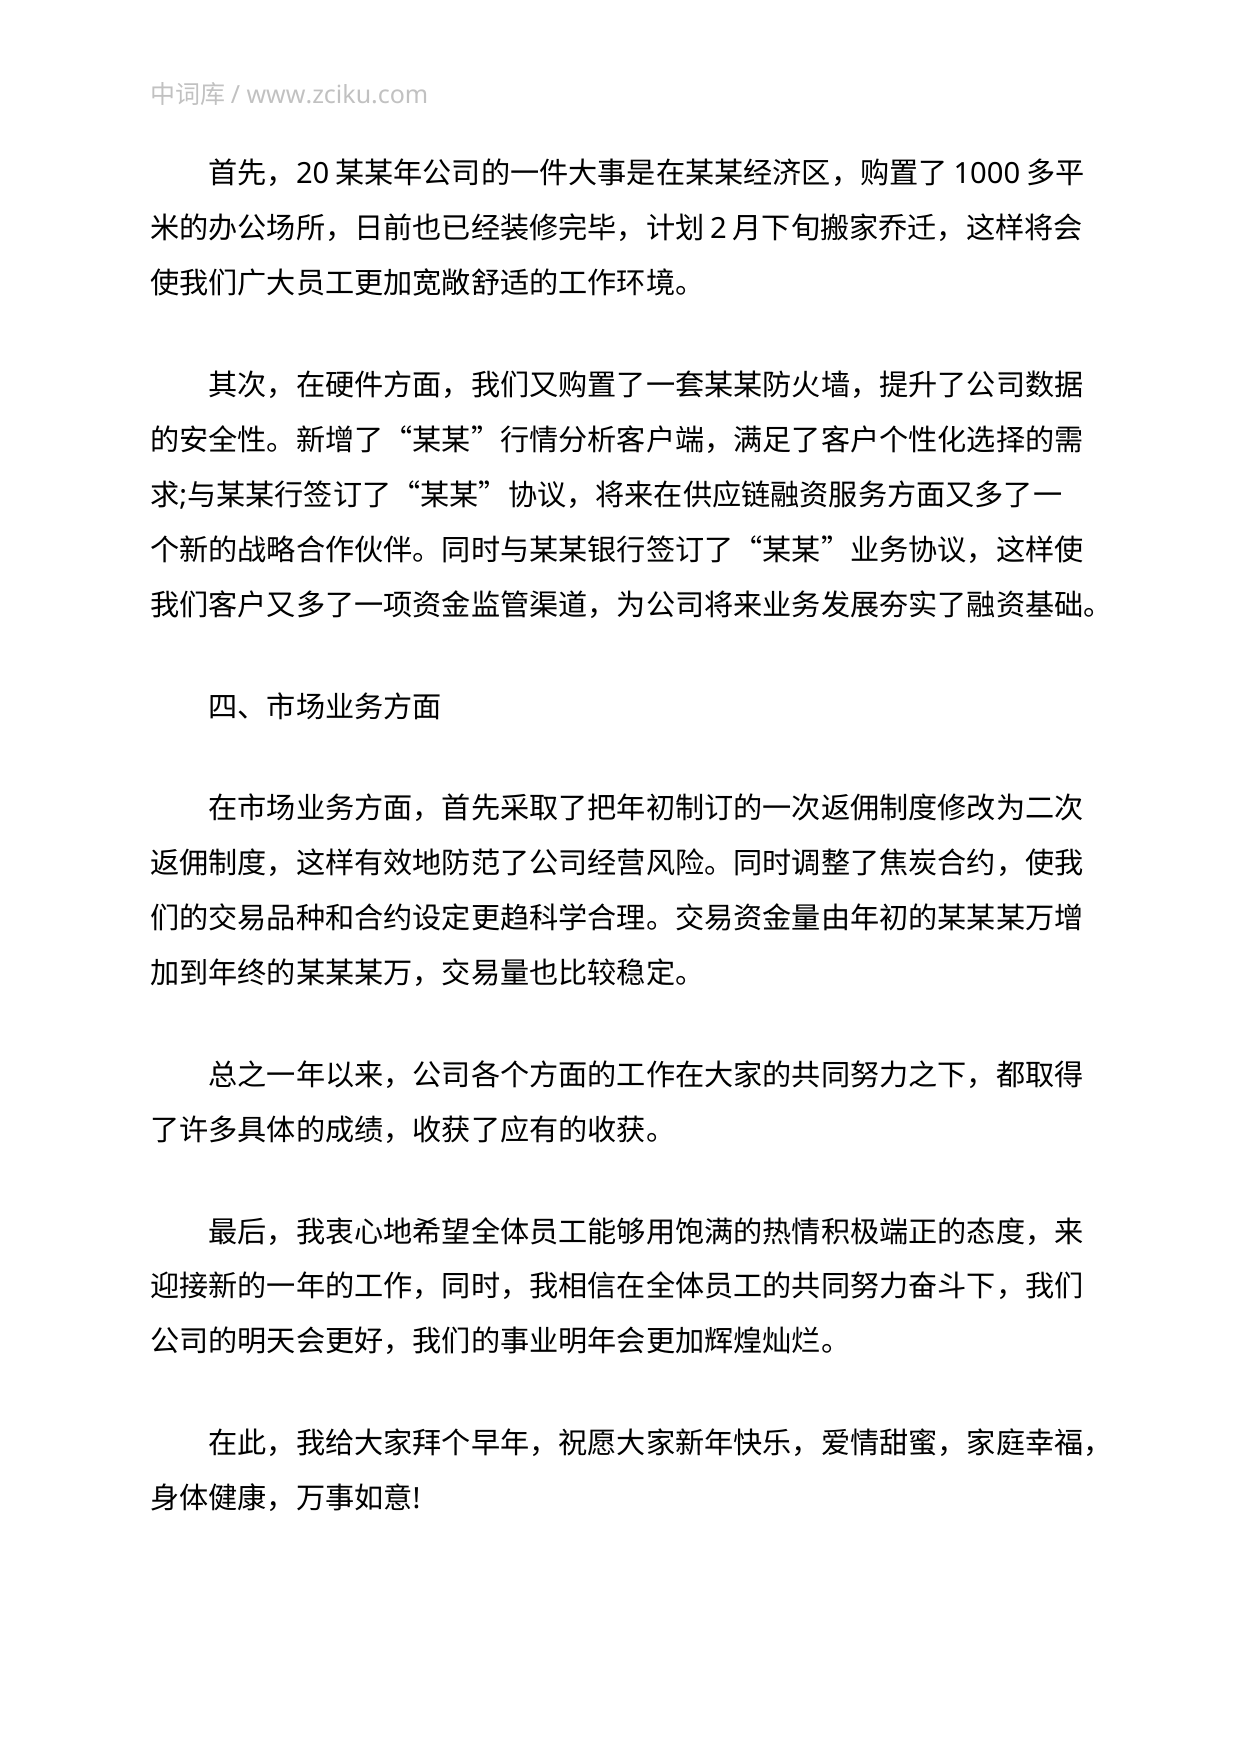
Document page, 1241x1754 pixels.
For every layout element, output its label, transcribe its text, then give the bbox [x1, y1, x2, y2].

text 在市场业务方面，首先采取了把年初制订的一次返佣制度修改为二次返佣制度，这样有效地防范了公司经营风险。同时调整了焦炭合约，使我们的交易品种和合约设定更趋科学合理。交易资金量由年初的某某某万增加到年终的某某某万，交易量也比较稳定。 [150, 785, 1090, 992]
text 总之一年以来，公司各个方面的工作在大家的共同努力之下，都取得了许多具体的成绩，收获了应有的收获。 [150, 1051, 1090, 1149]
text 最后，我衷心地希望全体员工能够用饱满的热情积极端正的态度，来迎接新的一年的工作，同时，我相信在全体员工的共同努力奋斗下，我们公司的明天会更好，我们的事业明年会更加辉煌灿烂。 [150, 1208, 1090, 1360]
text 在此，我给大家拜个早年，祝愿大家新年快乐，爱情甜蜜，家庭幸福，身体健康，万事如意! [150, 1420, 1090, 1517]
text 四、市场业务方面 [150, 683, 1090, 726]
text 其次，在硬件方面，我们又购置了一套某某防火墙，提升了公司数据的安全性。新增了“某某”行情分析客户端，满足了客户个性化选择的需求;与某某行签订了“某某”协议，将来在供应链融资服务方面又多了一个新的战略合作伙伴。同时与某某银行签订了“某某”业务协议，这样使我们客户又多了一项资金监管渠道，为公司将来业务发展夯实了融资基础。 [150, 362, 1090, 624]
text 首先，20某某年公司的一件大事是在某某经济区，购置了1000多平米的办公场所，日前也已经装修完毕，计划2月下旬搬家乔迁，这样将会使我们广大员工更加宽敞舒适的工作环境。 [150, 150, 1090, 302]
